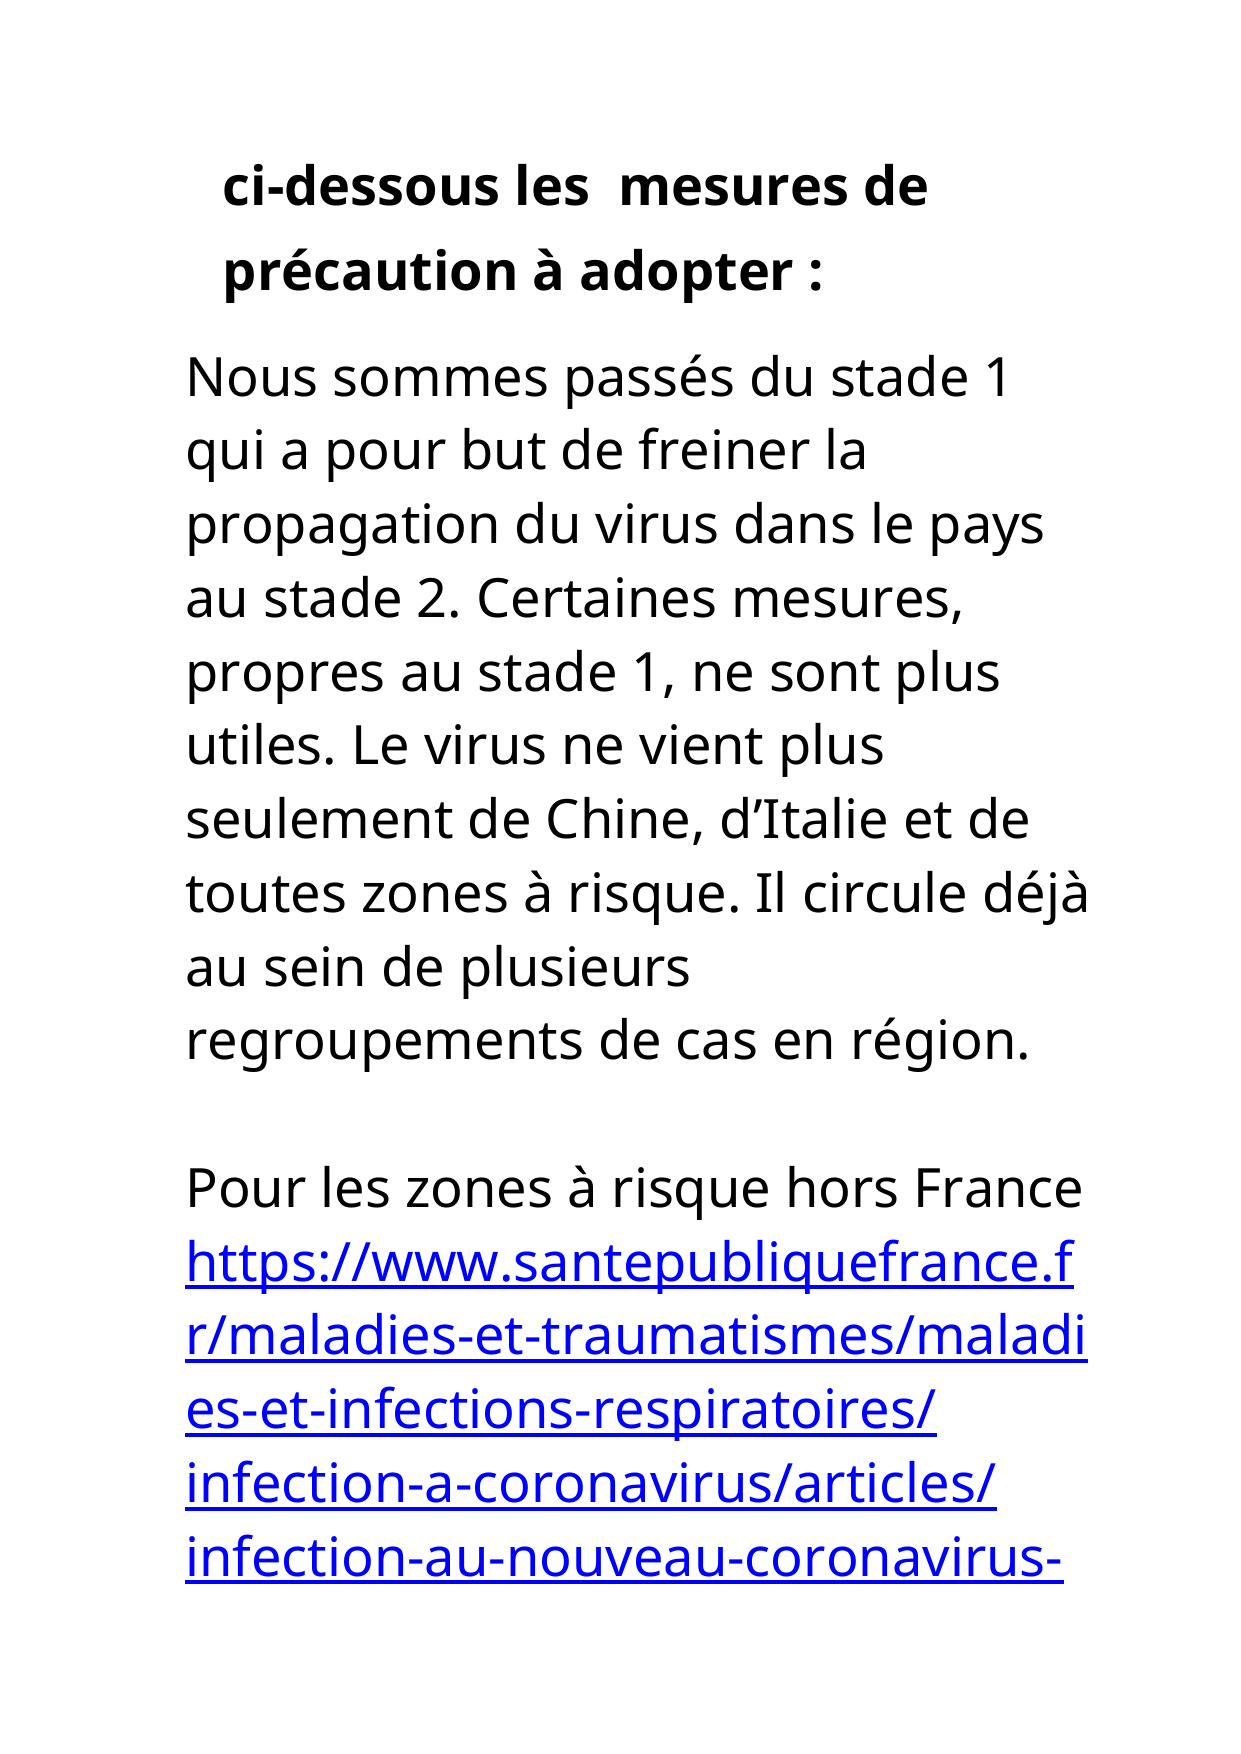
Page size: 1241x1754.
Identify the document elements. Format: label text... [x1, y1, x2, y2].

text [185, 1149, 1093, 1592]
text Nous sommes passés du stade 1 qui a pour but de freiner la propagation du virus dans le pays au stade 2. Certaines mesures, propres au stade 1, ne sont plus utiles. Le virus ne vient plus seulement de Chine, d’Italie et de toutes zones à risque. Il circule déjà au sein de plusieurs regroupements de cas en région. [185, 338, 1093, 1076]
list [185, 148, 1093, 306]
